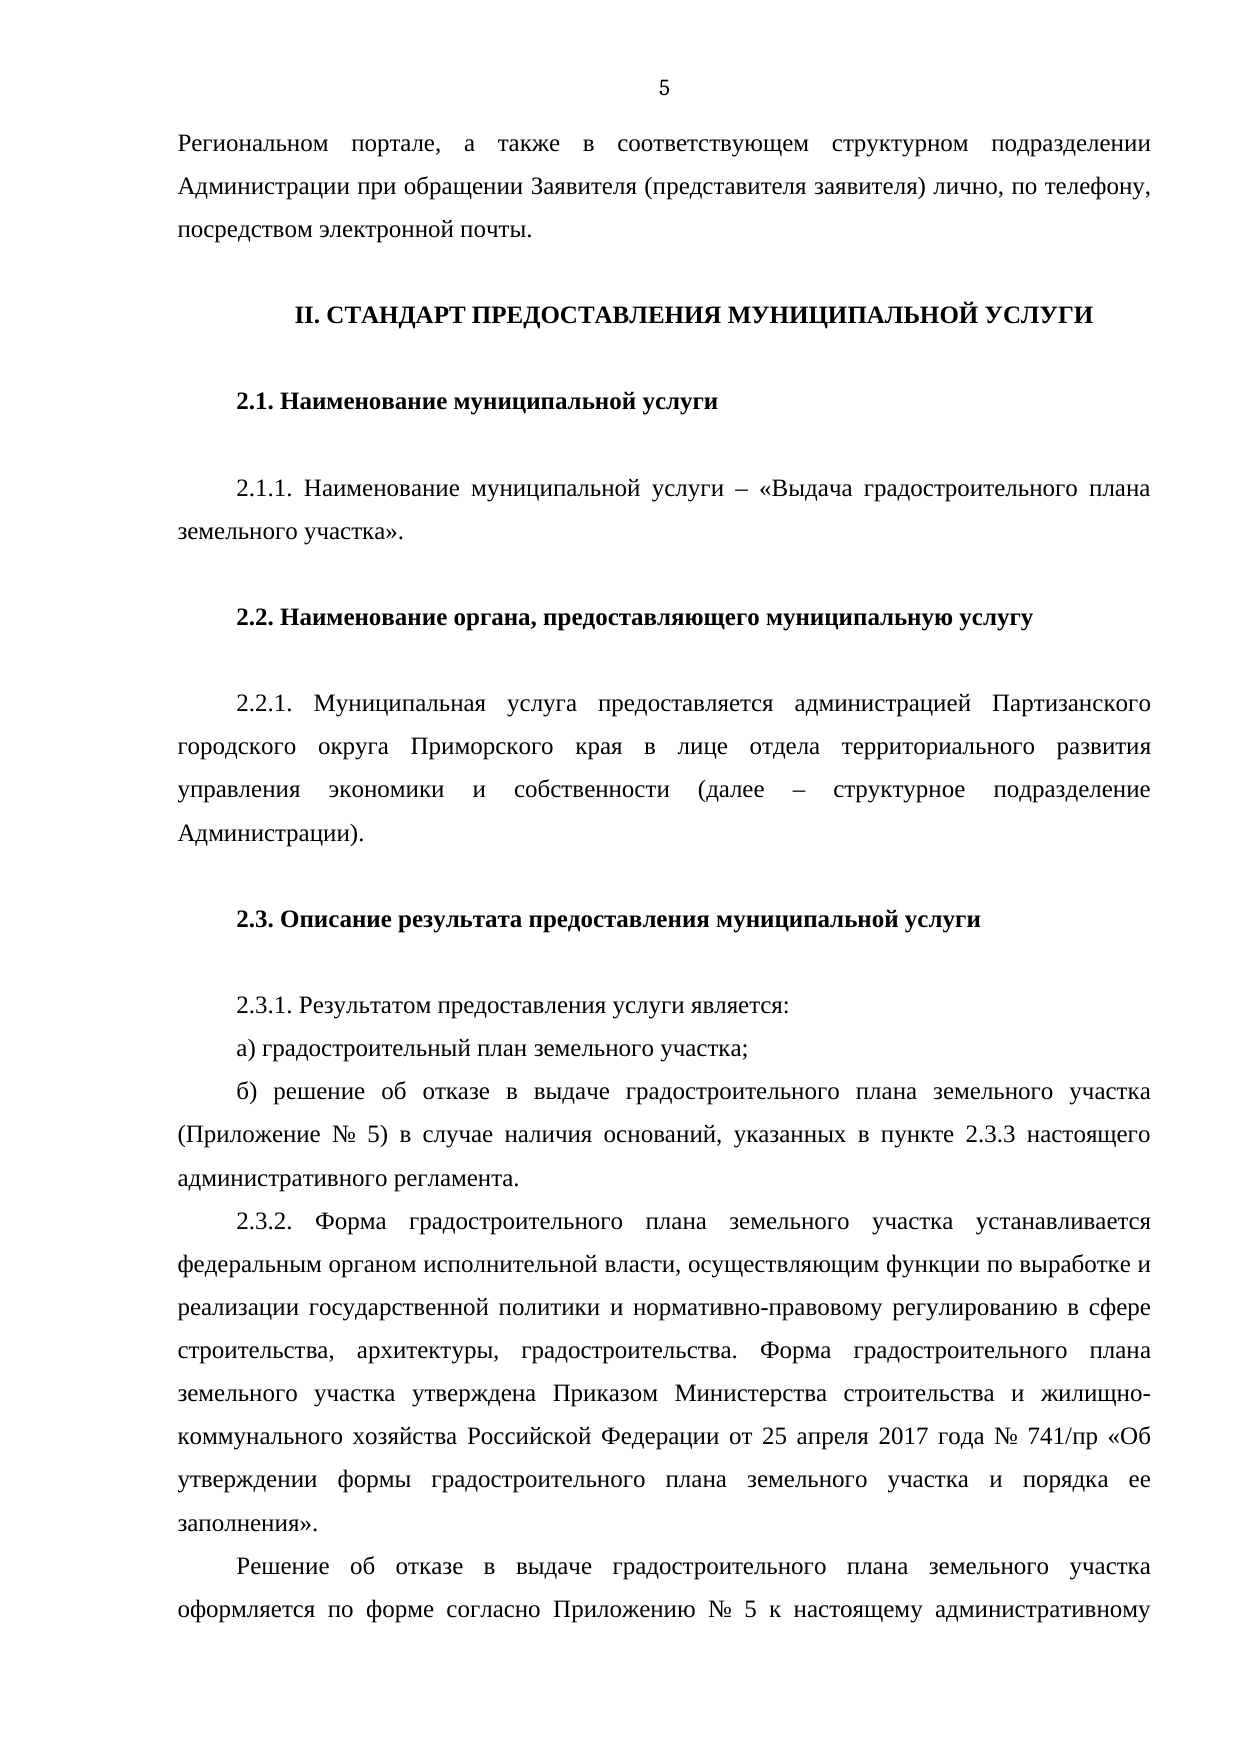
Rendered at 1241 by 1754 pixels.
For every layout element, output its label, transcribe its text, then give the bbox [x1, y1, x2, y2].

text II. СТАНДАРТ ПРЕДОСТАВЛЕНИЯ МУНИЦИПАЛЬНОЙ УСЛУГИ [177, 300, 1152, 329]
text 2.3.1. Результатом предоставления услуги является: [177, 990, 1152, 1019]
text 2.1.1. Наименование муниципальной услуги – «Выдача градостроительного плана земельного участка». [177, 473, 1152, 544]
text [177, 128, 1152, 243]
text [177, 1551, 1152, 1623]
text 2.2.1. Муниципальная услуга предоставляется администрацией Партизанского городского округа Приморского края в лице отдела территориального развития управления экономики и собственности (далее – структурное подразделение Администрации). [177, 688, 1152, 846]
text а) градостроительный план земельного участка; [177, 1033, 1152, 1062]
text 2.1. Наименование муниципальной услуги [177, 386, 1152, 415]
text 2.2. Наименование органа, предоставляющего муниципальную услугу [177, 602, 1152, 631]
text 2.3. Описание результата предоставления муниципальной услуги [177, 904, 1152, 933]
text б) решение об отказе в выдаче градостроительного плана земельного участка (Приложение № 5) в случае наличия оснований, указанных в пункте 2.3.3 настоящего административного регламента. [177, 1076, 1152, 1191]
text 2.3.2. Форма градостроительного плана земельного участка устанавливается федеральным органом исполнительной власти, осуществляющим функции по выработке и реализации государственной политики и нормативно-правовому регулированию в сфере строительства, архитектуры, градостроительства. Форма градостроительного плана земельного участка утверждена Приказом Министерства строительства и жилищно-коммунального хозяйства Российской Федерации от 25 апреля 2017 года № 741/пр «Об утверждении формы градостроительного плана земельного участка и порядка ее заполнения». [177, 1206, 1152, 1536]
